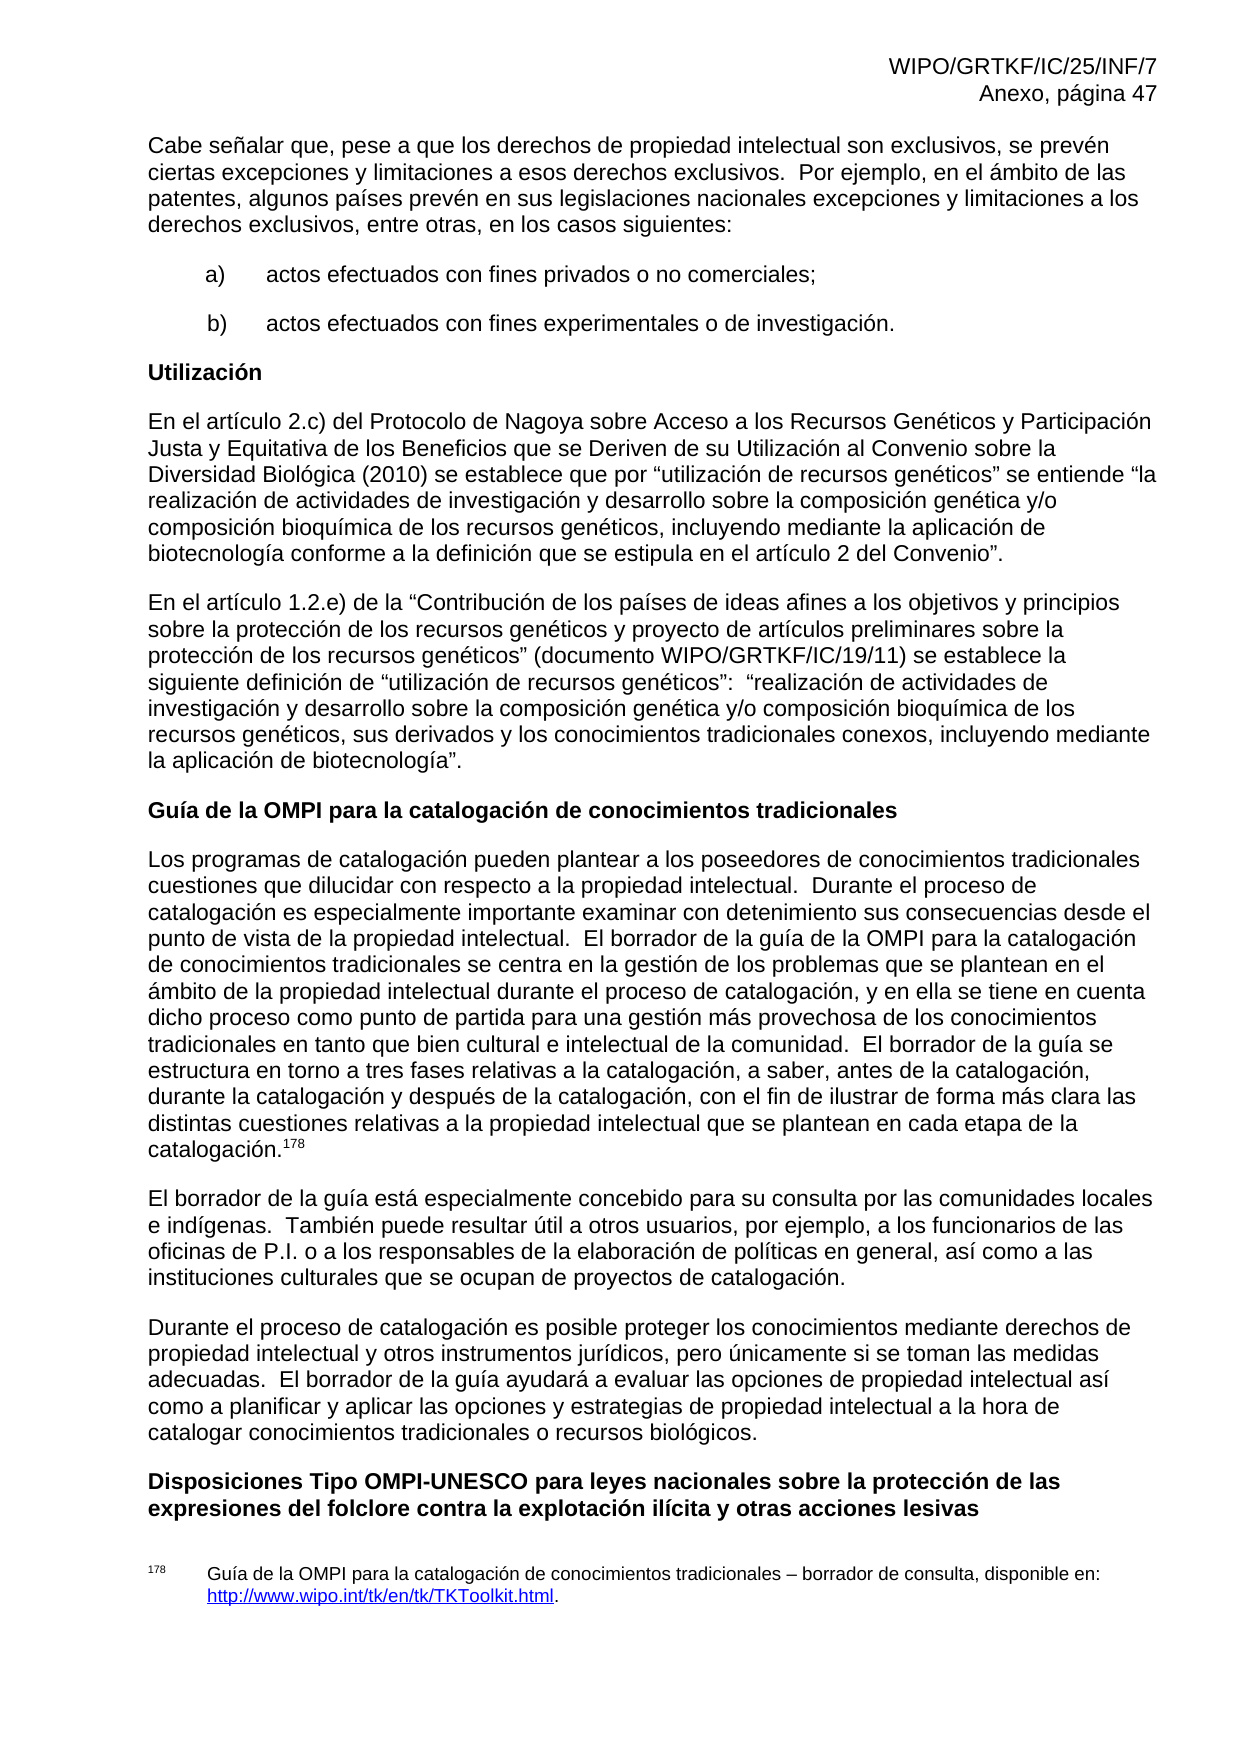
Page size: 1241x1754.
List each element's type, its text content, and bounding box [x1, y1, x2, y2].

list b) actos efectuados con fines experimentales o de investigación. [148, 310, 1157, 336]
list Disposiciones Tipo OMPI-UNESCO para leyes nacionales sobre la protección de las expresiones del folclore contra la explotación ilícita y otras acciones lesivas [148, 1468, 1157, 1521]
list Utilización [148, 359, 1157, 385]
list El borrador de la guía está especialmente concebido para su consulta por las comunidades locales e indígenas. También puede resultar útil a otros usuarios, por ejemplo, a los funcionarios de las oficinas de P.I. o a los responsables de la elaboración de políticas en general, así como a las instituciones culturales que se ocupan de proyectos de catalogación. [148, 1185, 1157, 1291]
list Los programas de catalogación pueden plantear a los poseedores de conocimientos tradicionales cuestiones que dilucidar con respecto a la propiedad intelectual. Durante el proceso de catalogación es especialmente importante examinar con detenimiento sus consecuencias desde el punto de vista de la propiedad intelectual. El borrador de la guía de la OMPI para la catalogación de conocimientos tradicionales se centra en la gestión de los problemas que se plantean en el ámbito de la propiedad intelectual durante el proceso de catalogación, y en ella se tiene en cuenta dicho proceso como punto de partida para una gestión más provechosa de los conocimientos tradicionales en tanto que bien cultural e intelectual de la comunidad. El borrador de la guía se estructura en torno a tres fases relativas a la catalogación, a saber, antes de la catalogación, durante la catalogación y después de la catalogación, con el fin de ilustrar de forma más clara las distintas cuestiones relativas a la propiedad intelectual que se plantean en cada etapa de la catalogación. [148, 846, 1157, 1162]
list Cabe señalar que, pese a que los derechos de propiedad intelectual son exclusivos, se prevén ciertas excepciones y limitaciones a esos derechos exclusivos. Por ejemplo, en el ámbito de las patentes, algunos países prevén en sus legislaciones nacionales excepciones y limitaciones a los derechos exclusivos, entre otras, en los casos siguientes: [148, 132, 1157, 238]
list Guía de la OMPI para la catalogación de conocimientos tradicionales [148, 797, 1157, 823]
list Durante el proceso de catalogación es posible proteger los conocimientos mediante derechos de propiedad intelectual y otros instrumentos jurídicos, pero únicamente si se toman las medidas adecuadas. El borrador de la guía ayudará a evaluar las opciones de propiedad intelectual así como a planificar y aplicar las opciones y estrategias de propiedad intelectual a la hora de catalogar conocimientos tradicionales o recursos biológicos. [148, 1313, 1157, 1445]
list a) actos efectuados con fines privados o no comerciales; [205, 261, 1157, 287]
list En el artículo 2.c) del Protocolo de Nagoya sobre Acceso a los Recursos Genéticos y Participación Justa y Equitativa de los Beneficios que se Deriven de su Utilización al Convenio sobre la Diversidad Biológica (2010) se establece que por “utilización de recursos genéticos” se entiende “la realización de actividades de investigación y desarrollo sobre la composición genética y/o composición bioquímica de los recursos genéticos, incluyendo mediante la aplicación de biotecnología conforme a la definición que se estipula en el artículo 2 del Convenio”. [148, 408, 1157, 566]
list En el artículo 1.2.e) de la “Contribución de los países de ideas afines a los objetivos y principios sobre la protección de los recursos genéticos y proyecto de artículos preliminares sobre la protección de los recursos genéticos” (documento WIPO/GRTKF/IC/19/11) se establece la siguiente definición de “utilización de recursos genéticos”: “realización de actividades de investigación y desarrollo sobre la composición genética y/o composición bioquímica de los recursos genéticos, sus derivados y los conocimientos tradicionales conexos, incluyendo mediante la aplicación de biotecnología”. [148, 589, 1157, 774]
